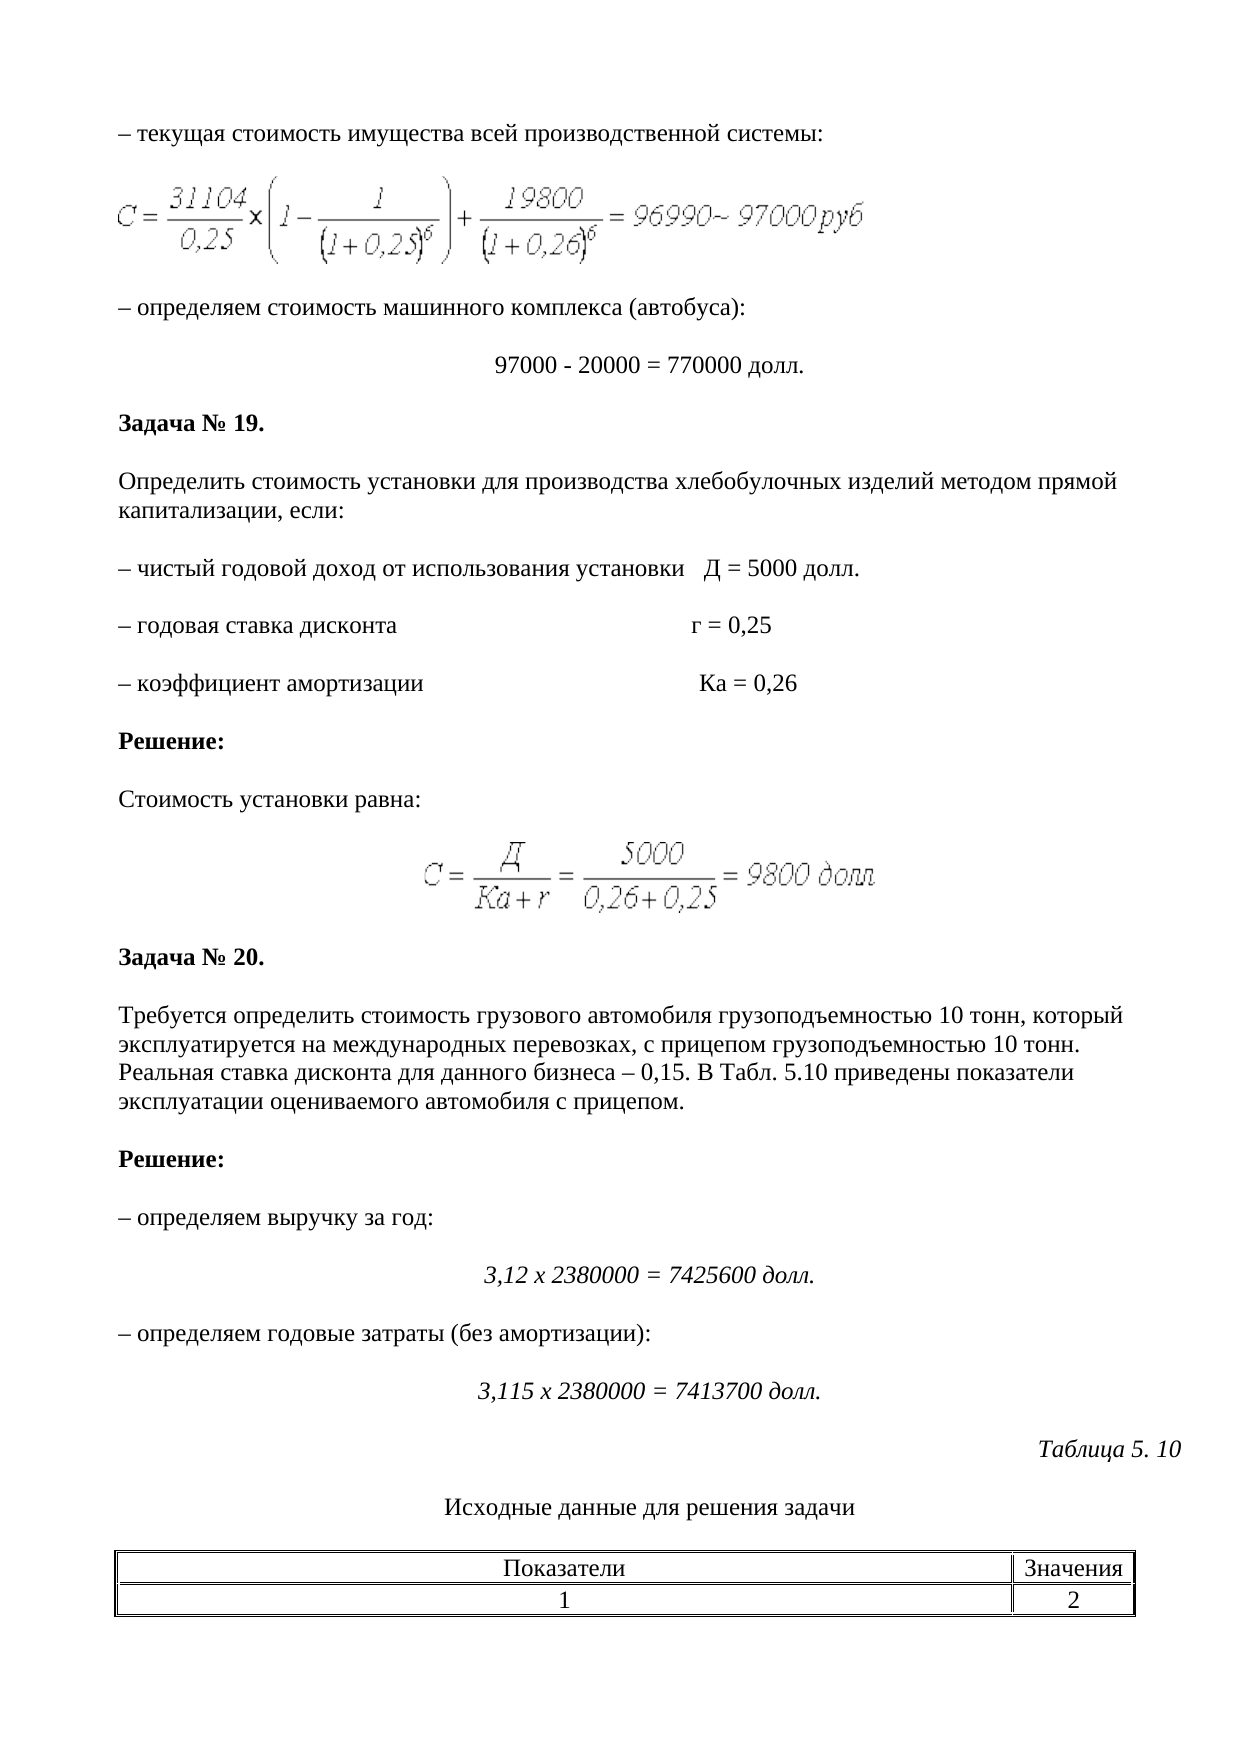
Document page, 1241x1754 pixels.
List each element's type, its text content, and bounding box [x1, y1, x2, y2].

text Исходные данные для решения задачи [118, 1492, 1181, 1520]
table_header Показатели [118, 1553, 1013, 1582]
picture [424, 842, 875, 913]
text Решение: [118, 726, 1181, 755]
text – определяем годовые затраты (без амортизации): [118, 1318, 1181, 1347]
text Таблица 5. 10 [118, 1434, 1181, 1462]
text – годовая ставка дисконта г = 0,25 [118, 611, 1181, 639]
text Решение: [118, 1144, 1181, 1173]
text – коэффициент амортизации Ка = 0,26 [118, 668, 1181, 697]
text Стоимость установки равна: [118, 784, 1181, 813]
table_cell 1 [116, 1582, 1013, 1613]
text – чистый годовой доход от использования установки Д = 5000 долл. [118, 553, 1181, 581]
text – определяем стоимость машинного комплекса (автобуса): [118, 292, 1181, 321]
table_header Значения [1013, 1553, 1133, 1582]
text Требуется определить стоимость грузового автомобиля грузоподъемностью 10 тонн, который эксплуатируется на международных перевозках, с прицепом грузоподъемностью 10 тонн. Реальная ставка дисконта для данного бизнеса – 0,15. В Табл. 5.10 приведены показатели эксплуатации оцениваемого автомобиля с прицепом. [118, 1000, 1181, 1115]
text – определяем выручку за год: [118, 1202, 1181, 1231]
text 97000 - 20000 = 770000 долл. [118, 350, 1181, 379]
text – текущая стоимость имущества всей производственной системы: [118, 118, 1181, 147]
table_cell 2 [1013, 1582, 1134, 1613]
text 3,115 х 2380000 = 7413700 долл. [118, 1376, 1181, 1404]
text Определить стоимость установки для производства хлебобулочных изделий методом прямой капитализации, если: [118, 466, 1181, 523]
text Задача № 20. [118, 942, 1181, 971]
picture [118, 176, 864, 264]
text 3,12 х 2380000 = 7425600 долл. [118, 1260, 1181, 1289]
text Задача № 19. [118, 408, 1181, 437]
